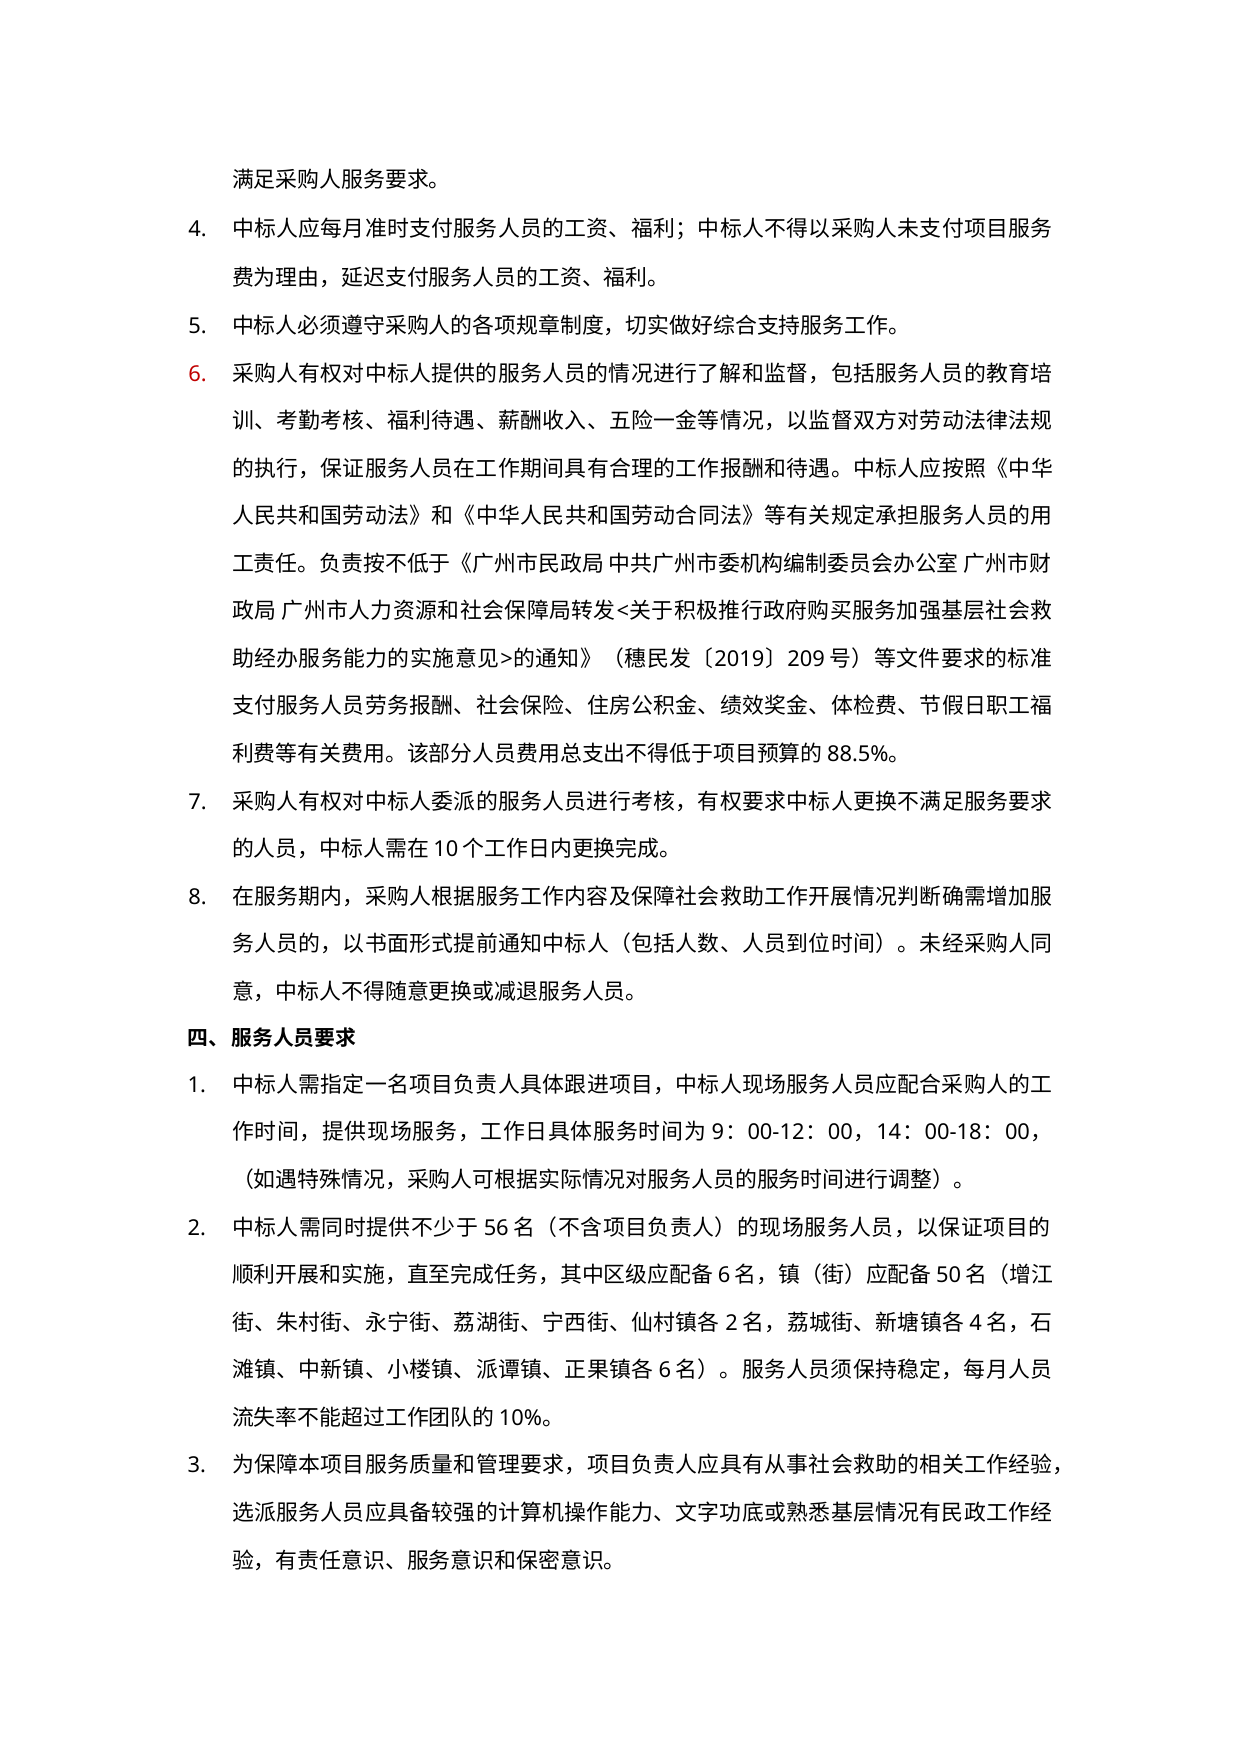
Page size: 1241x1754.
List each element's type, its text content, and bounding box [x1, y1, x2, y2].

list 采购人有权对中标人委派的服务人员进行考核，有权要求中标人更换不满足服务要求的人员，中标人需在10个工作日内更换完成。 [188, 784, 1053, 863]
list 采购人有权对中标人提供的服务人员的情况进行了解和监督，包括服务人员的教育培训、考勤考核、福利待遇、薪酬收入、五险一金等情况，以监督双方对劳动法律法规的执行，保证服务人员在工作期间具有合理的工作报酬和待遇。中标人应按照《中华人民共和国劳动法》和《中华人民共和国劳动合同法》等有关规定承担服务人员的用工责任。负责按不低于《广州市民政局 中共广州市委机构编制委员会办公室 广州市财政局 广州市人力资源和社会保障局转发<关于积极推行政府购买服务加强基层社会救助经办服务能力的实施意见>的通知》（穗民发〔2019〕209号）等文件要求的标准支付服务人员劳务报酬、社会保险、住房公积金、绩效奖金、体检费、节假日职工福利费等有关费用。该部分人员费用总支出不得低于项目预算的88.5%。 [188, 356, 1053, 768]
list 在服务期内，采购人根据服务工作内容及保障社会救助工作开展情况判断确需增加服务人员的，以书面形式提前通知中标人（包括人数、人员到位时间）。未经采购人同意，中标人不得随意更换或减退服务人员。 [188, 879, 1053, 1006]
list 中标人需指定一名项目负责人具体跟进项目，中标人现场服务人员应配合采购人的工作时间，提供现场服务，工作日具体服务时间为9：00-12：00，14：00-18：00，（如遇特殊情况，采购人可根据实际情况对服务人员的服务时间进行调整）。 [187, 1067, 1053, 1194]
list 中标人必须遵守采购人的各项规章制度，切实做好综合支持服务工作。 [188, 307, 1053, 340]
list 中标人需同时提供不少于56名（不含项目负责人）的现场服务人员，以保证项目的顺利开展和实施，直至完成任务，其中区级应配备6名，镇（街）应配备50名（增江街、朱村街、永宁街、荔湖街、宁西街、仙村镇各2名，荔城街、新塘镇各4名，石滩镇、中新镇、小楼镇、派谭镇、正果镇各6名）。服务人员须保持稳定，每月人员流失率不能超过工作团队的10%。 [187, 1209, 1053, 1432]
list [188, 162, 1053, 194]
list 为保障本项目服务质量和管理要求，项目负责人应具有从事社会救助的相关工作经验，选派服务人员应具备较强的计算机操作能力、文字功底或熟悉基层情况有民政工作经验，有责任意识、服务意识和保密意识。 [187, 1447, 1053, 1574]
list 服务人员要求 [187, 1021, 1053, 1052]
list 中标人应每月准时支付服务人员的工资、福利；中标人不得以采购人未支付项目服务费为理由，延迟支付服务人员的工资、福利。 [188, 210, 1053, 292]
